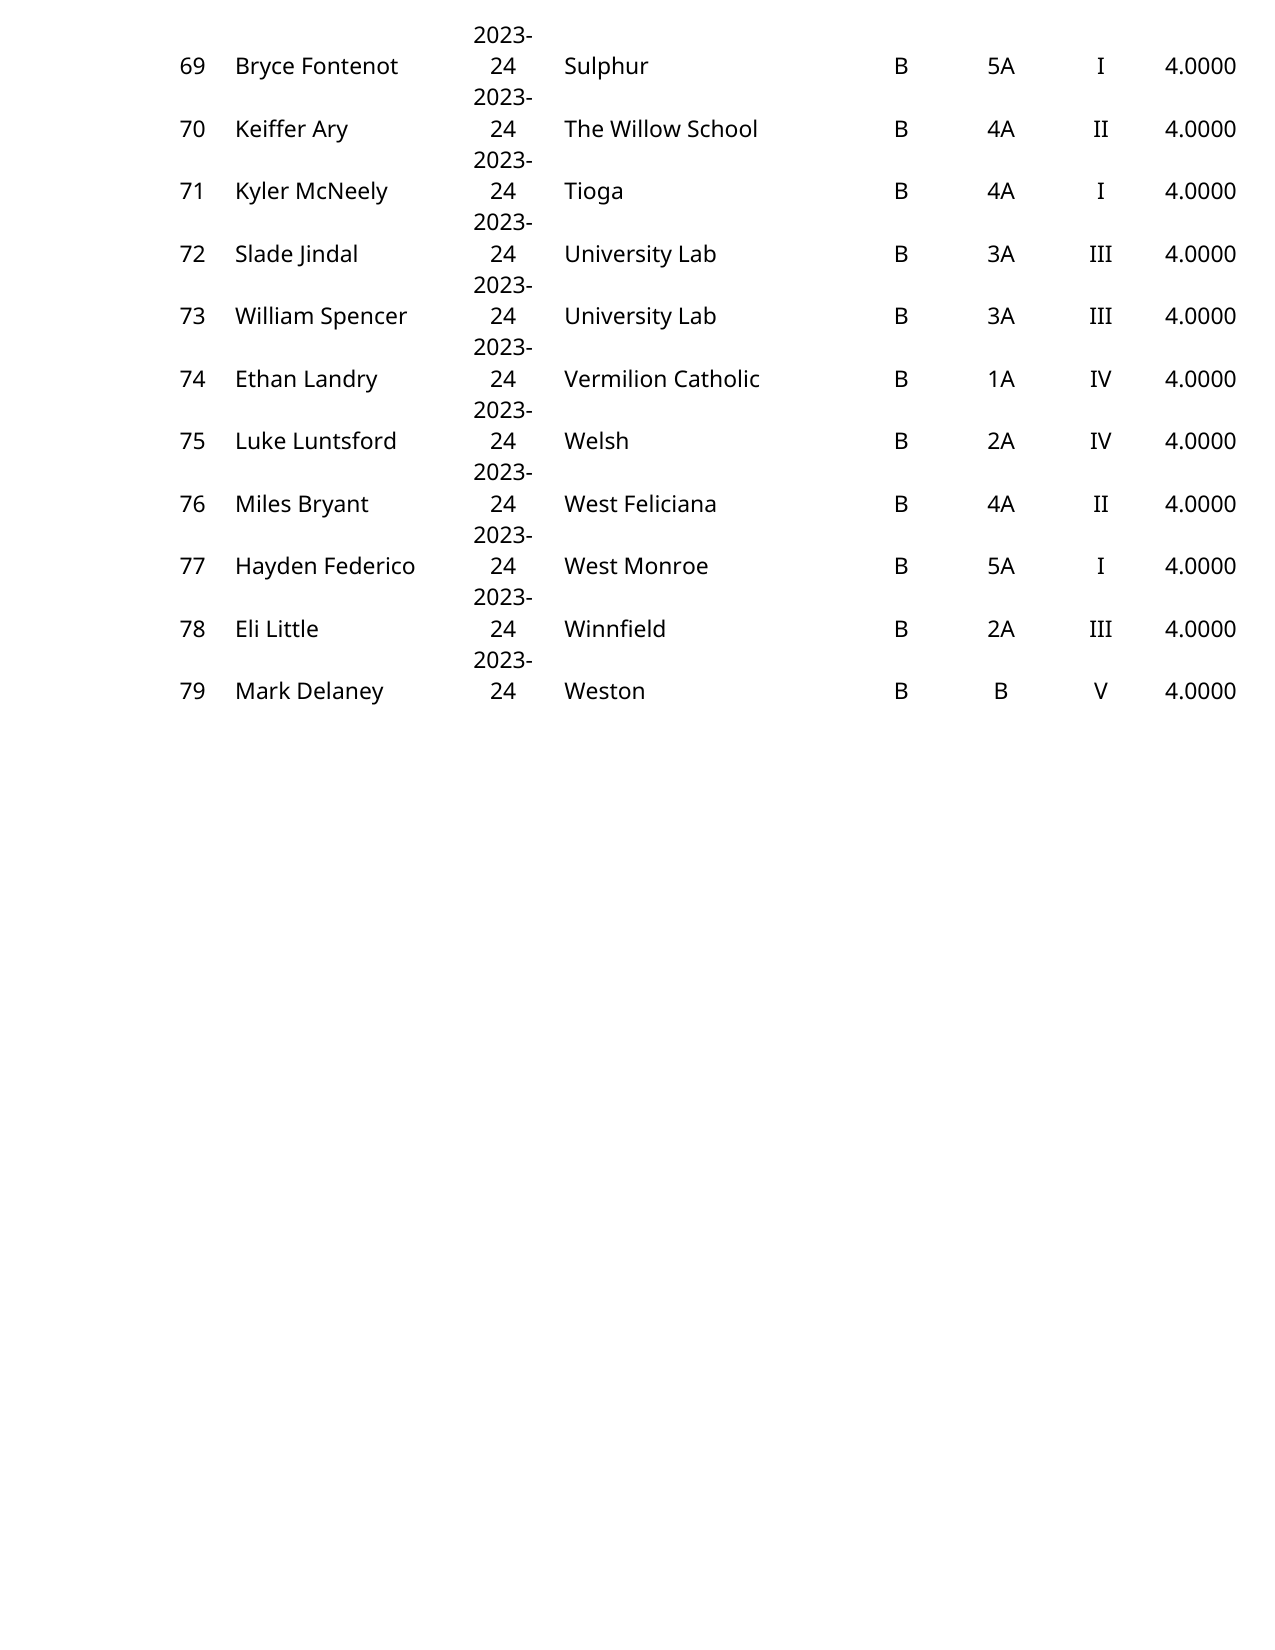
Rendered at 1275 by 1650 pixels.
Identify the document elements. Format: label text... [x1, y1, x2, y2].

table_cell University Lab [553, 269, 851, 331]
table_cell Weston [553, 644, 851, 706]
table_cell 72 [161, 206, 224, 269]
table_cell 2023-24 [453, 19, 553, 81]
table_cell 4.0000 [1151, 206, 1251, 269]
table_cell III [1051, 581, 1151, 644]
table_cell Tioga [553, 144, 851, 206]
table_cell Eli Little [224, 581, 453, 644]
table_cell The Willow School [553, 81, 851, 144]
table_cell IV [1051, 394, 1151, 456]
table_cell B [851, 456, 951, 519]
table_cell 2A [951, 581, 1051, 644]
table_cell 3A [951, 269, 1051, 331]
table_cell I [1051, 519, 1151, 581]
table_cell 5A [951, 519, 1051, 581]
table_cell Winnfield [553, 581, 851, 644]
table_cell Welsh [553, 394, 851, 456]
table_cell 2023-24 [453, 456, 553, 519]
table_cell B [851, 144, 951, 206]
table_cell V [1051, 644, 1151, 706]
table_cell B [851, 81, 951, 144]
table_cell 4.0000 [1151, 81, 1251, 144]
table_cell B [851, 644, 951, 706]
table_cell 1A [951, 331, 1051, 394]
table_cell 69 [161, 19, 224, 81]
table_cell 4.0000 [1151, 519, 1251, 581]
table_cell 2023-24 [453, 206, 553, 269]
table_cell B [851, 331, 951, 394]
table_cell Keiffer Ary [224, 81, 453, 144]
table_cell B [851, 206, 951, 269]
table_cell 4.0000 [1151, 644, 1251, 706]
table_cell 5A [951, 19, 1051, 81]
table_cell 2023-24 [453, 394, 553, 456]
table_cell 4A [951, 456, 1051, 519]
table_cell B [851, 394, 951, 456]
table_cell B [851, 519, 951, 581]
table_cell Kyler McNeely [224, 144, 453, 206]
table_cell 71 [161, 144, 224, 206]
table_cell 76 [161, 456, 224, 519]
table_cell III [1051, 206, 1151, 269]
table_cell 74 [161, 331, 224, 394]
table_cell 4.0000 [1151, 394, 1251, 456]
table_cell 2023-24 [453, 144, 553, 206]
table_cell Miles Bryant [224, 456, 453, 519]
table_cell B [851, 269, 951, 331]
table_cell Ethan Landry [224, 331, 453, 394]
table_cell 4A [951, 81, 1051, 144]
table_cell B [851, 19, 951, 81]
table_cell William Spencer [224, 269, 453, 331]
table_cell 70 [161, 81, 224, 144]
table_cell IV [1051, 331, 1151, 394]
table_cell 75 [161, 394, 224, 456]
table_cell III [1051, 269, 1151, 331]
table_cell I [1051, 19, 1151, 81]
table_cell West Feliciana [553, 456, 851, 519]
table_cell 77 [161, 519, 224, 581]
table_cell 2023-24 [453, 331, 553, 394]
table_cell Slade Jindal [224, 206, 453, 269]
table_cell I [1051, 144, 1151, 206]
table_cell II [1051, 456, 1151, 519]
table_cell 4.0000 [1151, 581, 1251, 644]
table_cell West Monroe [553, 519, 851, 581]
table_cell Hayden Federico [224, 519, 453, 581]
table_cell 4.0000 [1151, 456, 1251, 519]
table_cell B [951, 644, 1051, 706]
table_cell B [851, 581, 951, 644]
table_cell University Lab [553, 206, 851, 269]
table_cell Vermilion Catholic [553, 331, 851, 394]
table_cell Sulphur [553, 19, 851, 81]
table_cell II [1051, 81, 1151, 144]
table_cell 3A [951, 206, 1051, 269]
table_cell 2A [951, 394, 1051, 456]
table_cell Mark Delaney [224, 644, 453, 706]
table_cell Bryce Fontenot [224, 19, 453, 81]
table_cell 4.0000 [1151, 331, 1251, 394]
table_cell 4A [951, 144, 1051, 206]
table_cell 2023-24 [453, 581, 553, 644]
table_cell 2023-24 [453, 269, 553, 331]
table_cell 4.0000 [1151, 144, 1251, 206]
table_cell 78 [161, 581, 224, 644]
table_cell Luke Luntsford [224, 394, 453, 456]
table_cell 2023-24 [453, 644, 553, 706]
table_cell 4.0000 [1151, 19, 1251, 81]
table_cell 79 [161, 644, 224, 706]
table_cell 73 [161, 269, 224, 331]
table_cell 2023-24 [453, 81, 553, 144]
table_cell 4.0000 [1151, 269, 1251, 331]
table_cell 2023-24 [453, 519, 553, 581]
